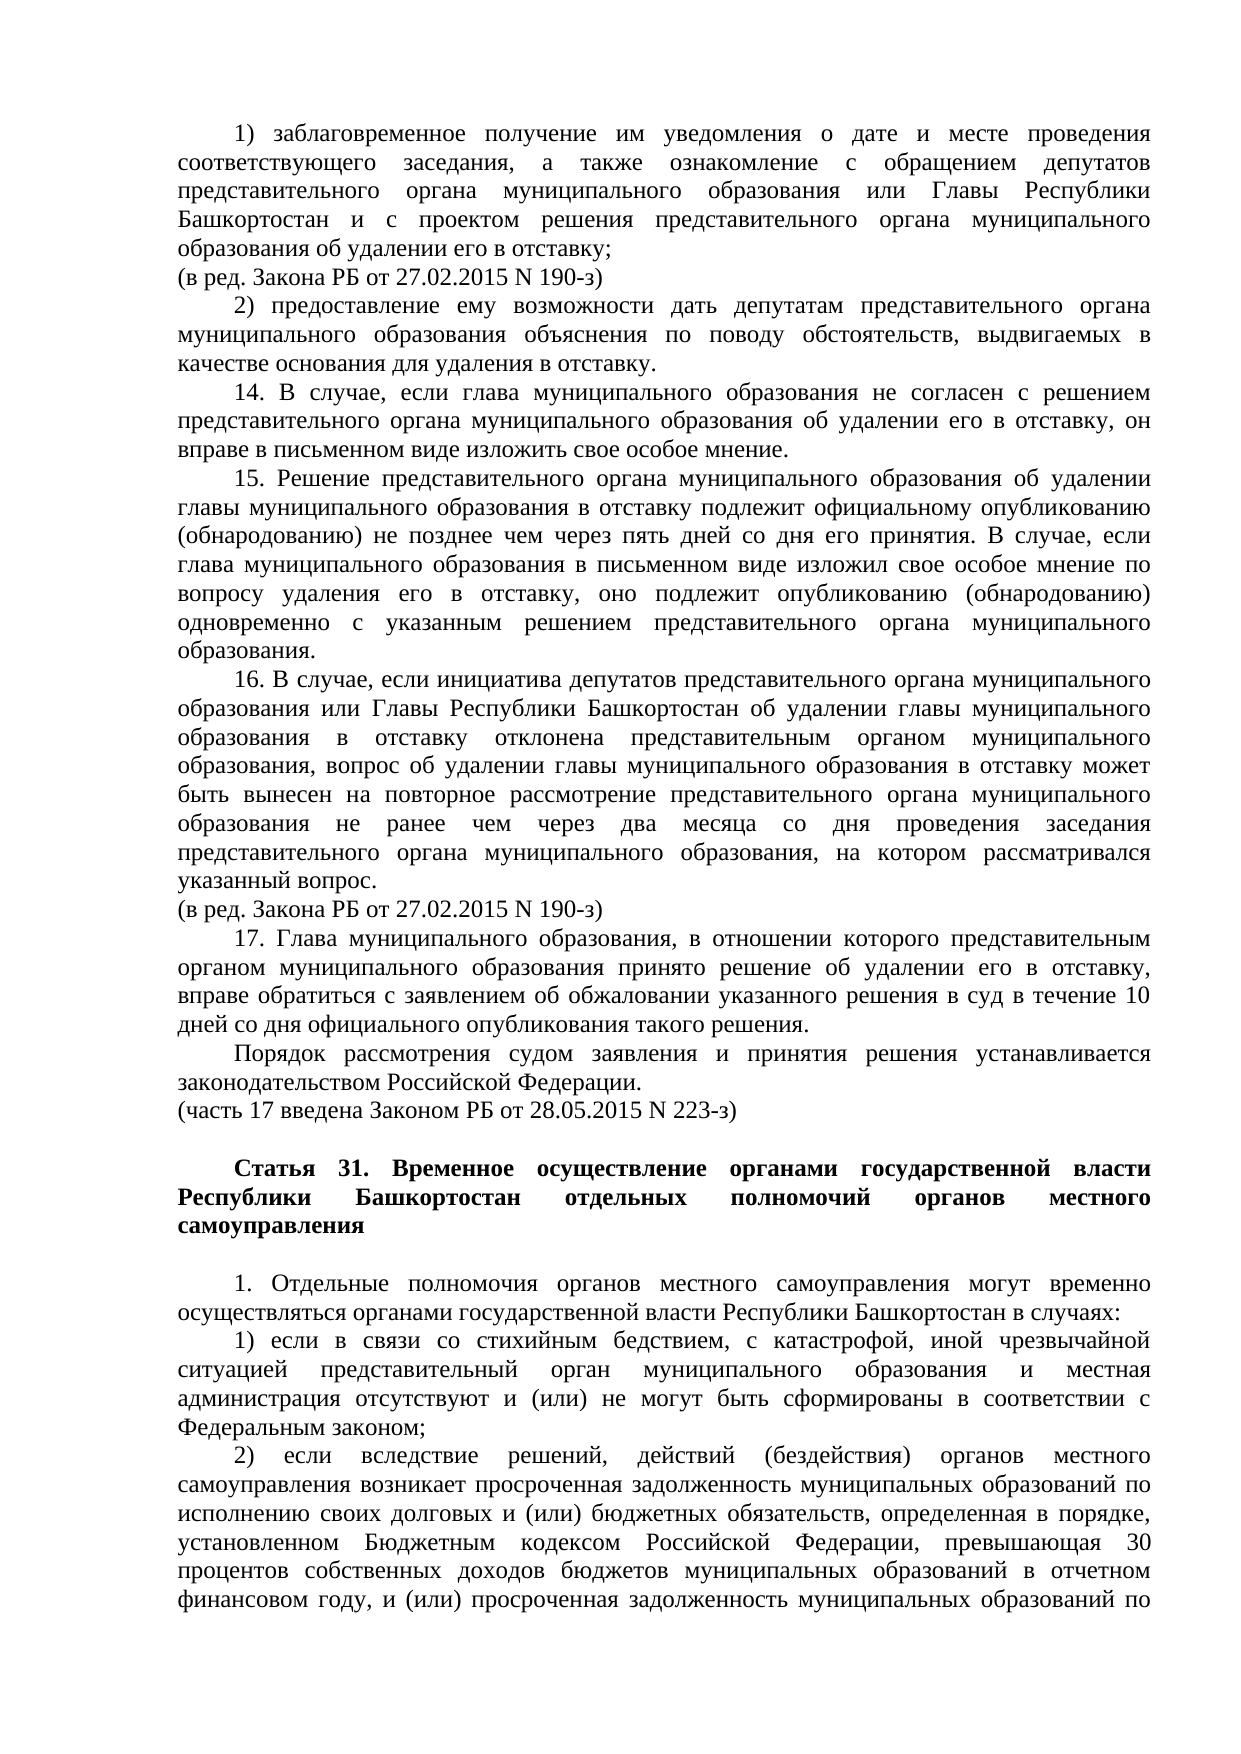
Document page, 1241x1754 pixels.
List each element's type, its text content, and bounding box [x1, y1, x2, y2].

text 17. Глава муниципального образования, в отношении которого представительным органом муниципального образования принято решение об удалении его в отставку, вправе обратиться с заявлением об обжаловании указанного решения в суд в течение 10 дней со дня официального опубликования такого решения. [177, 923, 1152, 1038]
text (в ред. Закона РБ от 27.02.2015 N 190-з) [177, 894, 1152, 923]
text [177, 1441, 1152, 1613]
text 14. В случае, если глава муниципального образования не согласен с решением представительного органа муниципального образования об удалении его в отставку, он вправе в письменном виде изложить свое особое мнение. [177, 377, 1152, 463]
text 16. В случае, если инициатива депутатов представительного органа муниципального образования или Главы Республики Башкортостан об удалении главы муниципального образования в отставку отклонена представительным органом муниципального образования, вопрос об удалении главы муниципального образования в отставку может быть вынесен на повторное рассмотрение представительного органа муниципального образования не ранее чем через два месяца со дня проведения заседания представительного органа муниципального образования, на котором рассматривался указанный вопрос. [177, 664, 1152, 894]
text 2) предоставление ему возможности дать депутатам представительного органа муниципального образования объяснения по поводу обстоятельств, выдвигаемых в качестве основания для удаления в отставку. [177, 291, 1152, 377]
text 1) заблаговременное получение им уведомления о дате и месте проведения соответствующего заседания, а также ознакомление с обращением депутатов представительного органа муниципального образования или Главы Республики Башкортостан и с проектом решения представительного органа муниципального образования об удалении его в отставку; [177, 118, 1152, 262]
text (в ред. Закона РБ от 27.02.2015 N 190-з) [177, 262, 1152, 291]
text 1) если в связи со стихийным бедствием, с катастрофой, иной чрезвычайной ситуацией представительный орган муниципального образования и местная администрация отсутствуют и (или) не могут быть сформированы в соответствии с Федеральным законом; [177, 1326, 1152, 1441]
text Порядок рассмотрения судом заявления и принятия решения устанавливается законодательством Российской Федерации. [177, 1038, 1152, 1096]
text Статья 31. Временное осуществление органами государственной власти Республики Башкортостан отдельных полномочий органов местного самоуправления [177, 1153, 1152, 1239]
text (часть 17 введена Законом РБ от 28.05.2015 N 223-з) [177, 1096, 1152, 1124]
text 1. Отдельные полномочия органов местного самоуправления могут временно осуществляться органами государственной власти Республики Башкортостан в случаях: [177, 1268, 1152, 1326]
text 15. Решение представительного органа муниципального образования об удалении главы муниципального образования в отставку подлежит официальному опубликованию (обнародованию) не позднее чем через пять дней со дня его принятия. В случае, если глава муниципального образования в письменном виде изложил свое особое мнение по вопросу удаления его в отставку, оно подлежит опубликованию (обнародованию) одновременно с указанным решением представительного органа муниципального образования. [177, 463, 1152, 664]
